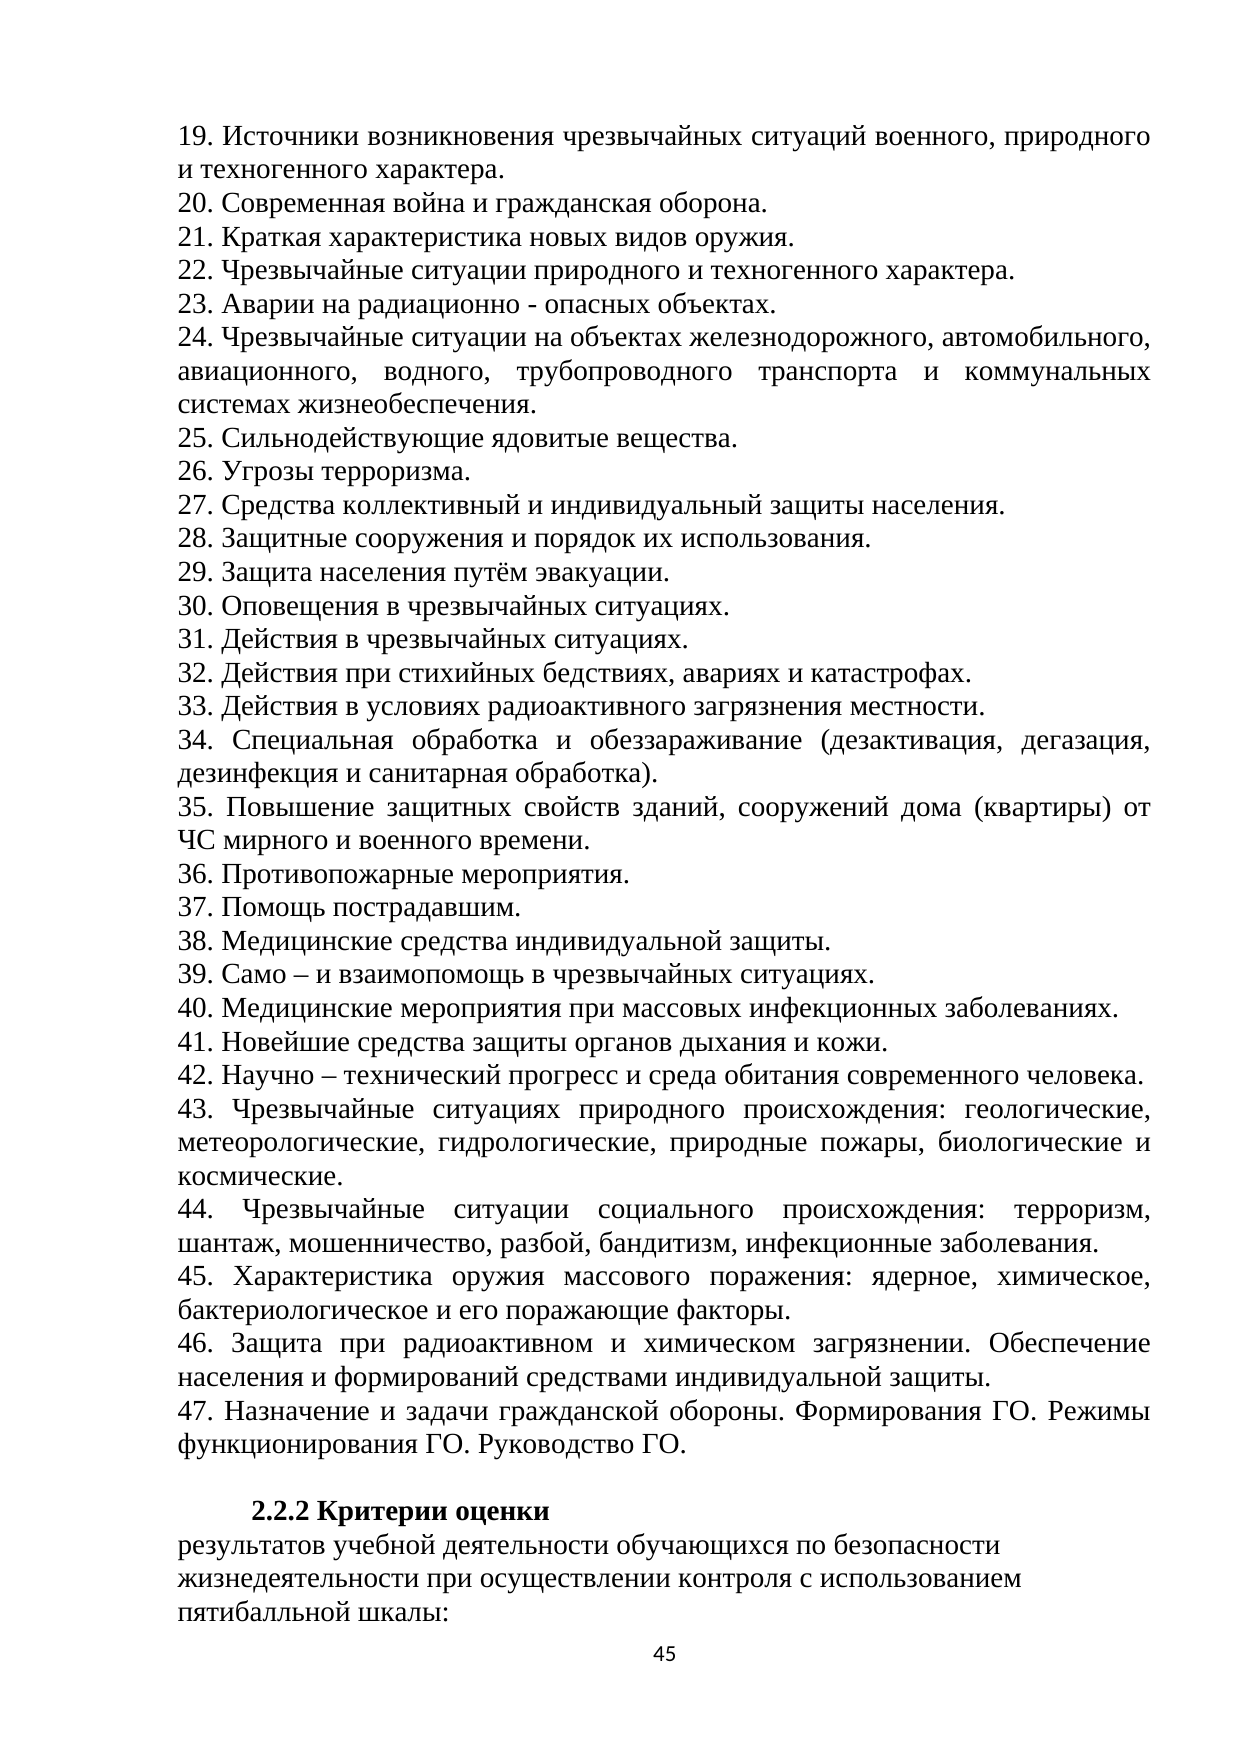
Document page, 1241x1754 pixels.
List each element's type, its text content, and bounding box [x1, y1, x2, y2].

text 46. Защита при радиоактивном и химическом загрязнении. Обеспечение населения и формирований средствами индивидуальной защиты. [177, 1326, 1152, 1393]
text 32. Действия при стихийных бедствиях, авариях и катастрофах. [177, 655, 1152, 688]
text 37. Помощь пострадавшим. [177, 889, 1152, 923]
text 35. Повышение защитных свойств зданий, сооружений дома (квартиры) от ЧС мирного и военного времени. [177, 789, 1152, 856]
text 42. Научно – технический прогресс и среда обитания современного человека. [177, 1057, 1152, 1091]
text 25. Сильнодействующие ядовитые вещества. [177, 420, 1152, 453]
text 19. Источники возникновения чрезвычайных ситуаций военного, природного и техногенного характера. [177, 118, 1152, 185]
text 31. Действия в чрезвычайных ситуациях. [177, 621, 1152, 655]
text 21. Краткая характеристика новых видов оружия. [177, 219, 1152, 252]
text 43. Чрезвычайные ситуациях природного происхождения: геологические, метеорологические, гидрологические, природные пожары, биологические и космические. [177, 1091, 1152, 1191]
text 47. Назначение и задачи гражданской обороны. Формирования ГО. Режимы функционирования ГО. Руководство ГО. [177, 1393, 1152, 1460]
text 44. Чрезвычайные ситуации социального происхождения: терроризм, шантаж, мошенничество, разбой, бандитизм, инфекционные заболевания. [177, 1191, 1152, 1258]
text 2.2.2 Критерии оценки [177, 1493, 1152, 1527]
text 39. Само – и взаимопомощь в чрезвычайных ситуациях. [177, 957, 1152, 990]
text 45. Характеристика оружия массового поражения: ядерное, химическое, бактериологическое и его поражающие факторы. [177, 1258, 1152, 1326]
text 34. Специальная обработка и обеззараживание (дезактивация, дегазация, дезинфекция и санитарная обработка). [177, 722, 1152, 789]
text 30. Оповещения в чрезвычайных ситуациях. [177, 588, 1152, 621]
text 29. Защита населения путём эвакуации. [177, 554, 1152, 588]
text 22. Чрезвычайные ситуации природного и техногенного характера. [177, 252, 1152, 286]
text 26. Угрозы терроризма. [177, 453, 1152, 487]
text 38. Медицинские средства индивидуальной защиты. [177, 923, 1152, 957]
text 20. Современная война и гражданская оборона. [177, 185, 1152, 219]
text 23. Аварии на радиационно - опасных объектах. [177, 286, 1152, 319]
text результатов учебной деятельности обучающихся по безопасности жизнедеятельности при осуществлении контроля с использованием пятибалльной шкалы: [177, 1527, 1152, 1627]
text 27. Средства коллективный и индивидуальный защиты населения. [177, 487, 1152, 521]
text 40. Медицинские мероприятия при массовых инфекционных заболеваниях. [177, 990, 1152, 1024]
text 36. Противопожарные мероприятия. [177, 856, 1152, 889]
text 28. Защитные сооружения и порядок их использования. [177, 521, 1152, 554]
text 41. Новейшие средства защиты органов дыхания и кожи. [177, 1024, 1152, 1057]
text 33. Действия в условиях радиоактивного загрязнения местности. [177, 688, 1152, 722]
text 24. Чрезвычайные ситуации на объектах железнодорожного, автомобильного, авиационного, водного, трубопроводного транспорта и коммунальных системах жизнеобеспечения. [177, 319, 1152, 420]
